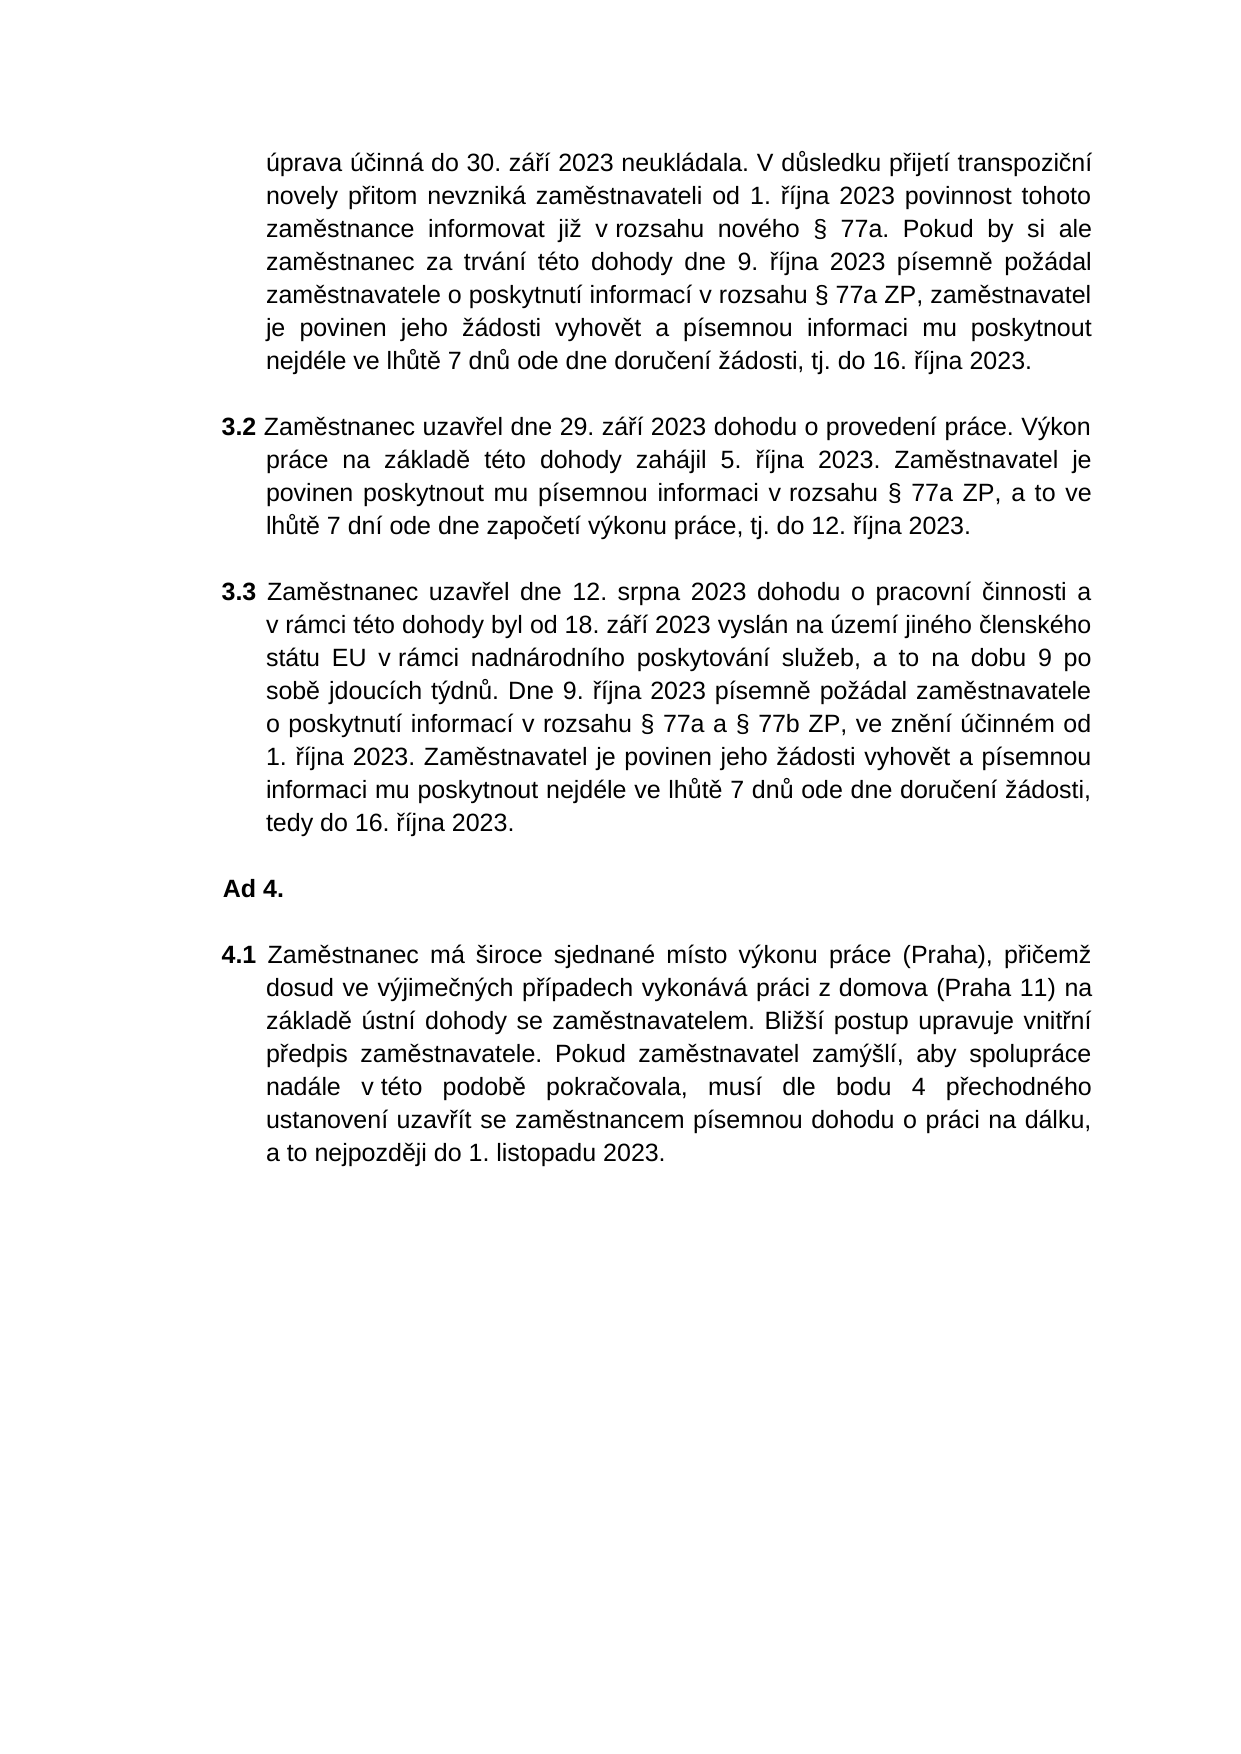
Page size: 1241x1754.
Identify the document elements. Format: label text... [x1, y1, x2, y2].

text 3.2 Zaměstnanec uzavřel dne 29. září 2023 dohodu o provedení práce. Výkon práce na základě této dohody zahájil 5. října 2023. Zaměstnavatel je povinen poskytnout mu písemnou informaci v rozsahu § 77a ZP, a to ve lhůtě 7 dní ode dne započetí výkonu práce, tj. do 12. října 2023. [221, 412, 1093, 539]
text 4.1 Zaměstnanec má široce sjednané místo výkonu práce (Praha), přičemž dosud ve výjimečných případech vykonává práci z domova (Praha 11) na základě ústní dohody se zaměstnavatelem. Bližší postup upravuje vnitřní předpis zaměstnavatele. Pokud zaměstnavatel zamýšlí, aby spolupráce nadále v této podobě pokračovala, musí dle bodu 4 přechodného ustanovení uzavřít se zaměstnancem písemnou dohodu o práci na dálku, a to nejpozději do 1. listopadu 2023. [221, 940, 1093, 1167]
text 3.3 Zaměstnanec uzavřel dne 12. srpna 2023 dohodu o pracovní činnosti a v rámci této dohody byl od 18. září 2023 vyslán na území jiného členského státu EU v rámci nadnárodního poskytování služeb, a to na dobu 9 po sobě jdoucích týdnů. Dne 9. října 2023 písemně požádal zaměstnavatele o poskytnutí informací v rozsahu § 77a a § 77b ZP, ve znění účinném od 1. října 2023. Zaměstnavatel je povinen jeho žádosti vyhovět a písemnou informaci mu poskytnout nejdéle ve lhůtě 7 dnů ode dne doručení žádosti, tedy do 16. října 2023. [221, 577, 1093, 837]
text Ad 4. [223, 874, 1093, 903]
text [221, 148, 1093, 374]
